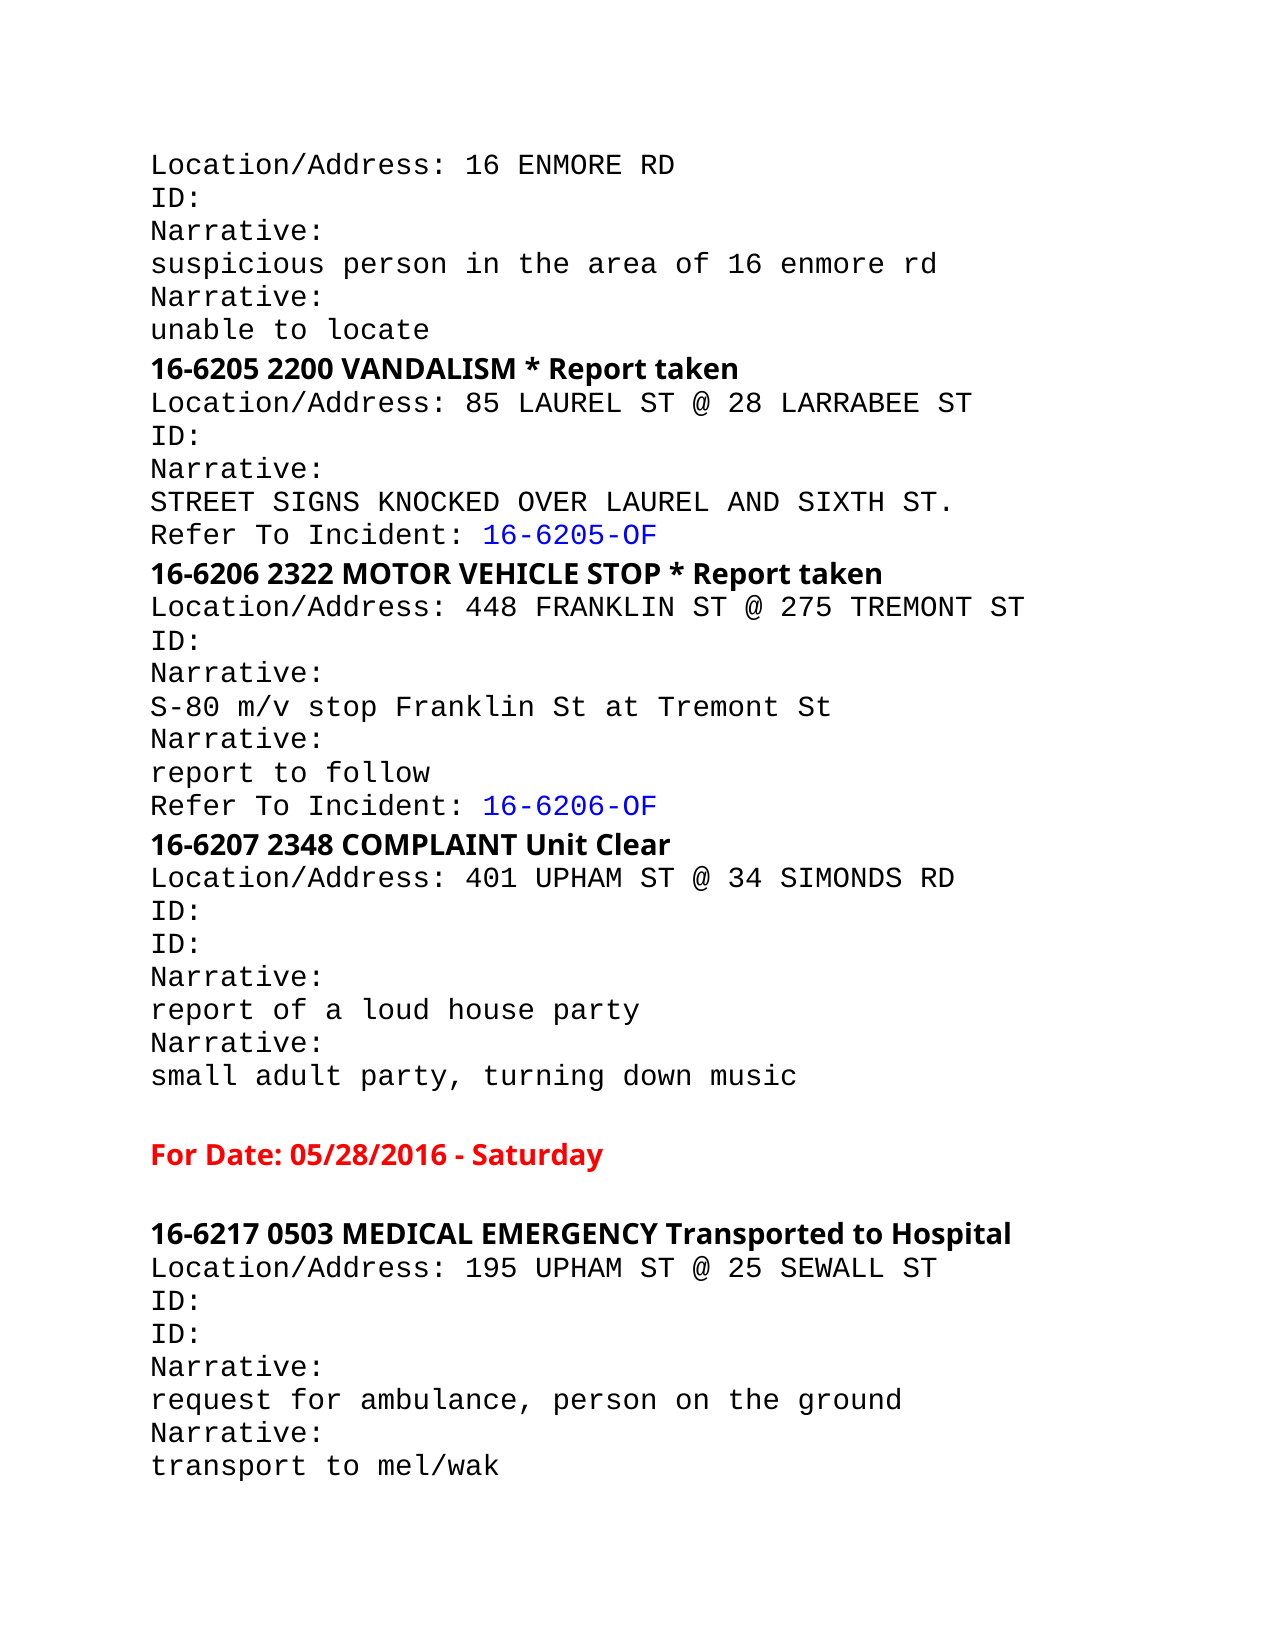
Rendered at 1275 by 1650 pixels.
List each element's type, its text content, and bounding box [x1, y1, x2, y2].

text STREET SIGNS KNOCKED OVER LAUREL AND SIXTH ST. [150, 487, 1125, 520]
text Narrative: [150, 1352, 1125, 1385]
text 16-6217 0503 MEDICAL EMERGENCY Transported to Hospital [150, 1214, 1125, 1253]
text 16-6205 2200 VANDALISM * Report taken [150, 348, 1125, 388]
text Narrative: [150, 282, 1125, 315]
text report to follow [150, 758, 1125, 791]
text Location/Address: 448 FRANKLIN ST @ 275 TREMONT ST [150, 593, 1125, 626]
text Location/Address: 195 UPHAM ST @ 25 SEWALL ST [150, 1253, 1125, 1286]
text suspicious person in the area of 16 enmore rd [150, 249, 1125, 282]
text Refer To Incident: 16-6206-OF [150, 791, 1125, 824]
text report of a loud house party [150, 996, 1125, 1028]
text Narrative: [150, 962, 1125, 996]
text 16-6207 2348 COMPLAINT Unit Clear [150, 824, 1125, 863]
text ID: [150, 421, 1125, 454]
text 16-6206 2322 MOTOR VEHICLE STOP * Report taken [150, 553, 1125, 593]
text Location/Address: 401 UPHAM ST @ 34 SIMONDS RD [150, 863, 1125, 896]
text Narrative: [150, 725, 1125, 758]
text S-80 m/v stop Franklin St at Tremont St [150, 692, 1125, 725]
text ID: [150, 1319, 1125, 1352]
text Narrative: [150, 659, 1125, 692]
text small adult party, turning down music [150, 1062, 1125, 1094]
text unable to locate [150, 315, 1125, 348]
text Narrative: [150, 1418, 1125, 1451]
text Refer To Incident: 16-6205-OF [150, 520, 1125, 553]
text ID: [150, 896, 1125, 929]
text ID: [150, 626, 1125, 659]
text For Date: 05/28/2016 - Saturday [150, 1134, 1125, 1174]
text ID: [150, 929, 1125, 962]
text ID: [150, 1286, 1125, 1319]
text Narrative: [150, 216, 1125, 249]
text request for ambulance, person on the ground [150, 1385, 1125, 1418]
text Narrative: [150, 1028, 1125, 1062]
text Narrative: [150, 454, 1125, 487]
text transport to mel/wak [150, 1451, 1125, 1484]
text ID: [150, 183, 1125, 216]
text Location/Address: 16 ENMORE RD [150, 150, 1125, 183]
text Location/Address: 85 LAUREL ST @ 28 LARRABEE ST [150, 388, 1125, 421]
